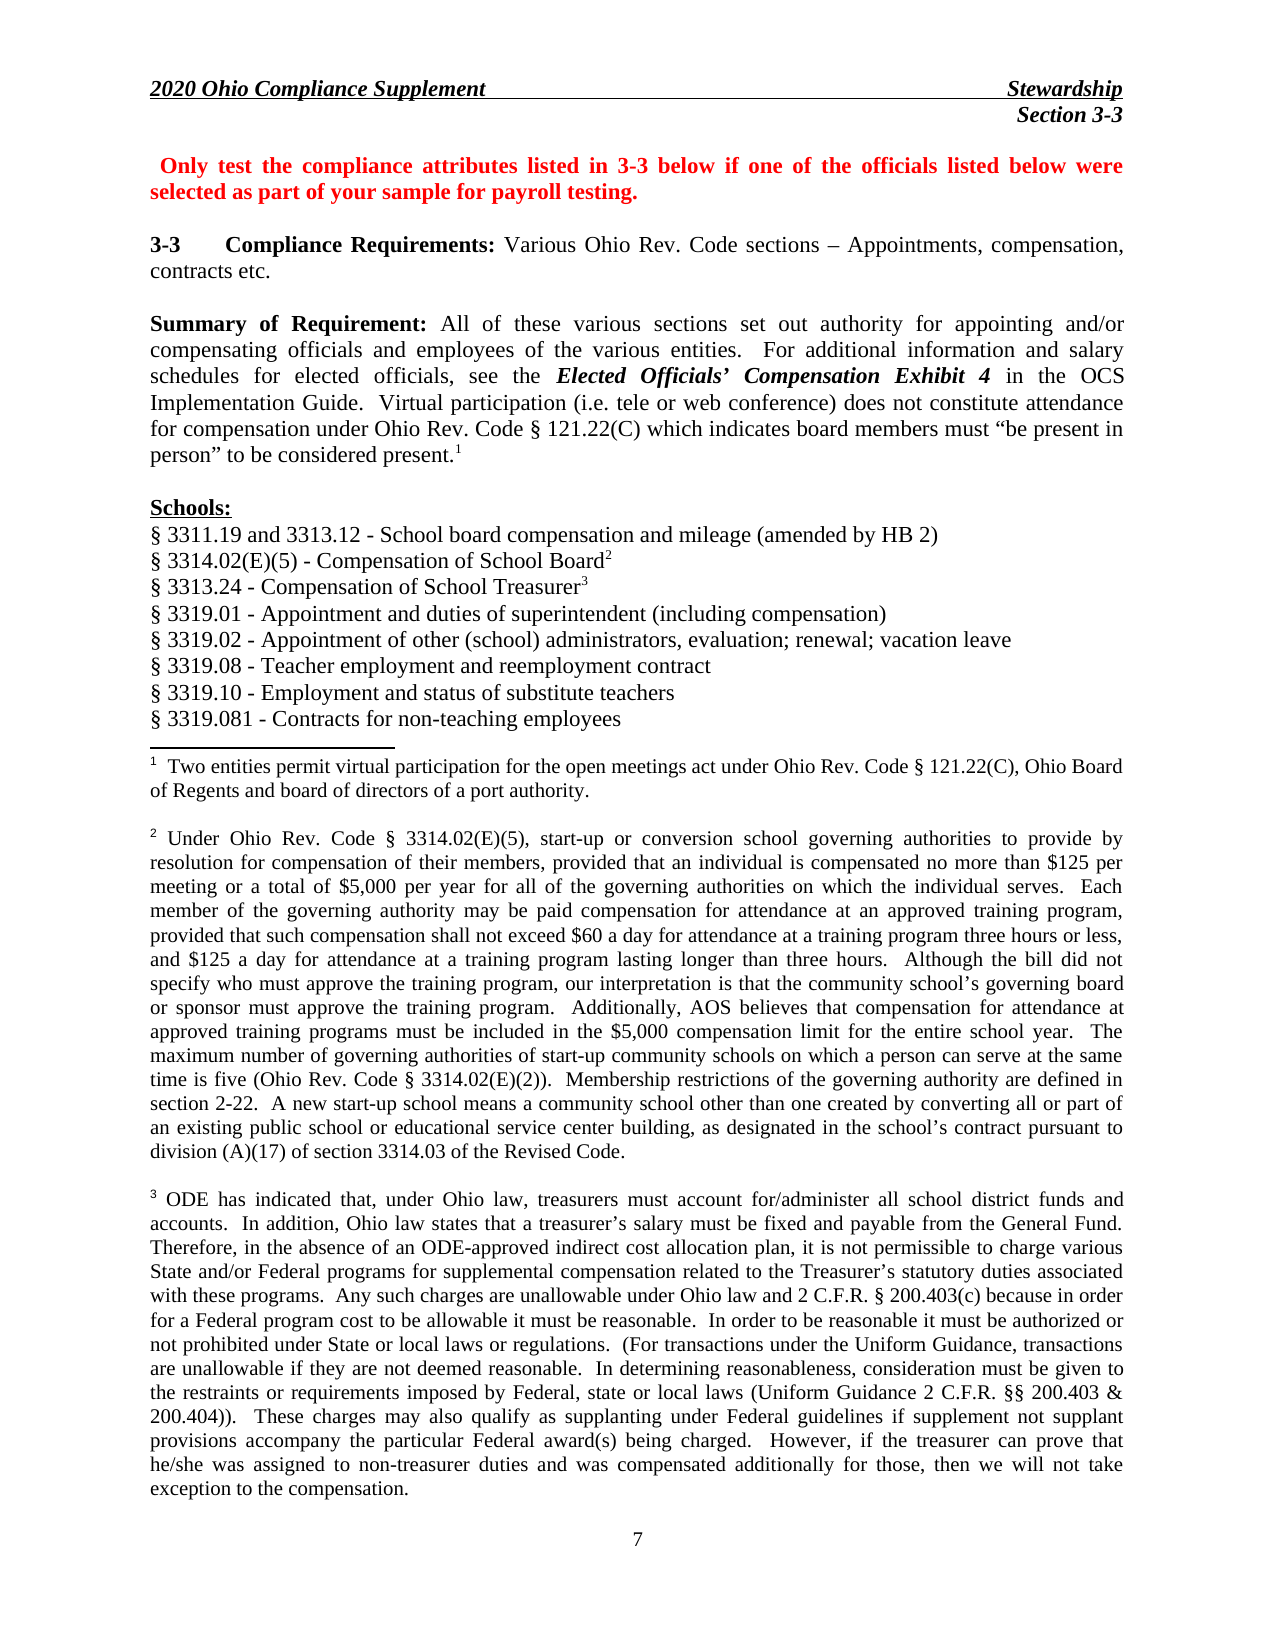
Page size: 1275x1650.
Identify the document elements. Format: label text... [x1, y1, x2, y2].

text Schools: [150, 494, 1125, 521]
text § 3319.081 - Contracts for non-teaching employees [150, 705, 1125, 731]
text § 3319.10 - Employment and status of substitute teachers [150, 679, 1125, 705]
text § 3313.24 - Compensation of School Treasurer [150, 573, 1125, 600]
text § 3319.08 - Teacher employment and reemployment contract [150, 652, 1125, 679]
subtitle 3-3 Compliance Requirements: Various Ohio Rev. Code sections – Appointments, compensation, contracts etc. [150, 231, 1125, 283]
text § 3311.19 and 3313.12 - School board compensation and mileage (amended by HB 2) [150, 521, 1125, 547]
text Only test the compliance attributes listed in 3-3 below if one of the officials listed below were selected as part of your sample for payroll testing. [150, 152, 1125, 204]
text § 3319.02 - Appointment of other (school) administrators, evaluation; renewal; vacation leave [150, 626, 1125, 652]
text § 3314.02(E)(5) - Compensation of School Board [150, 547, 1125, 573]
text § 3319.01 - Appointment and duties of superintendent (including compensation) [150, 600, 1125, 626]
text Summary of Requirement: All of these various sections set out authority for appointing and/or compensating officials and employees of the various entities. For additional information and salary schedules for elected officials, see the Elected Officials’ Compensation Exhibit 4 in the OCS Implementation Guide. Virtual participation (i.e. tele or web conference) does not constitute attendance for compensation under Ohio Rev. Code § 121.22(C) which indicates board members must “be present in person” to be considered present. [150, 310, 1125, 468]
